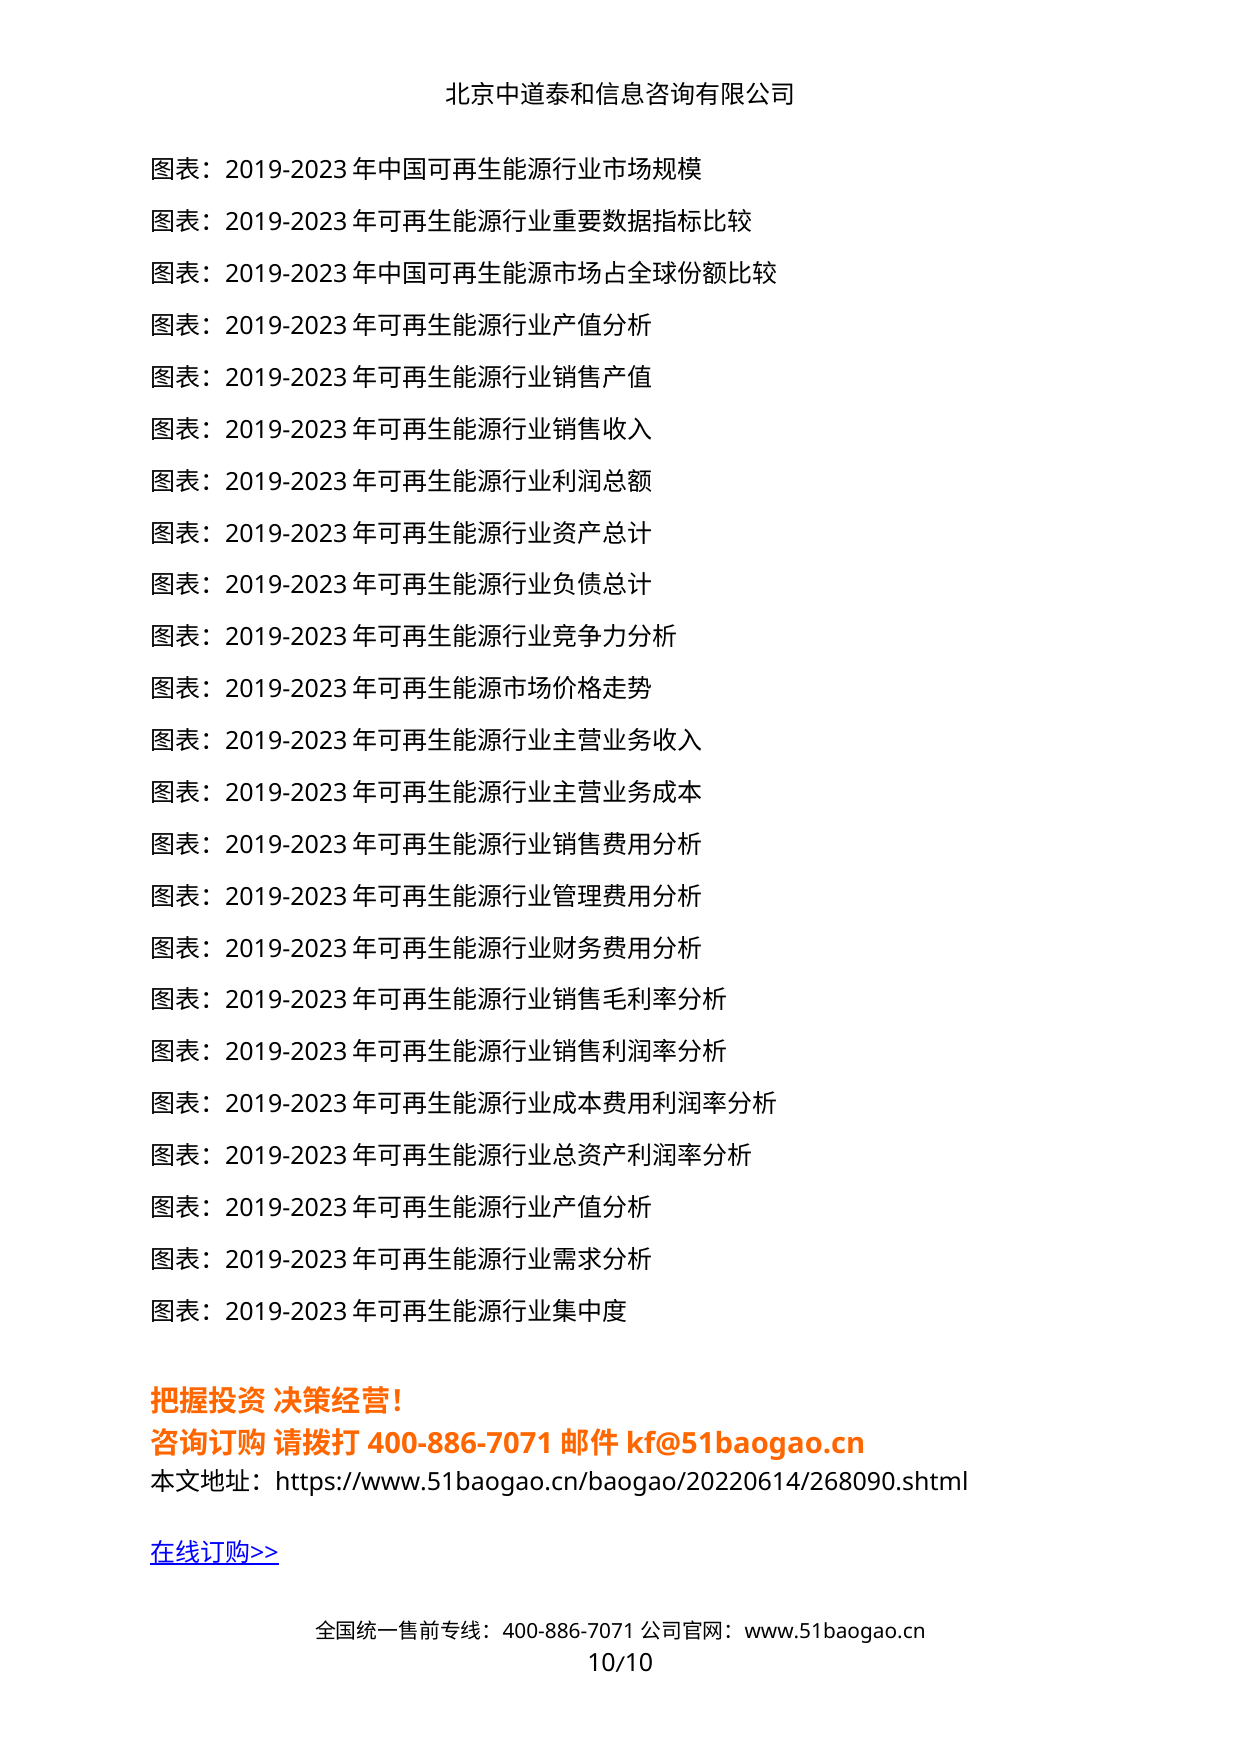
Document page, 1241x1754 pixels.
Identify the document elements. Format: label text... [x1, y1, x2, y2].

text 图表：2019-2023年可再生能源行业集中度 [150, 1291, 1090, 1327]
text 图表：2019-2023年可再生能源行业销售产值 [150, 357, 1090, 394]
text 图表：2019-2023年可再生能源行业销售费用分析 [150, 824, 1090, 861]
text 图表：2019-2023年可再生能源行业资产总计 [150, 513, 1090, 549]
text 图表：2019-2023年可再生能源行业产值分析 [150, 306, 1090, 342]
text 图表：2019-2023年可再生能源行业负债总计 [150, 565, 1090, 601]
text 图表：2019-2023年可再生能源行业竞争力分析 [150, 617, 1090, 653]
text 图表：2019-2023年可再生能源行业销售收入 [150, 409, 1090, 446]
text 图表：2019-2023年可再生能源行业成本费用利润率分析 [150, 1084, 1090, 1120]
text 图表：2019-2023年可再生能源市场价格走势 [150, 669, 1090, 705]
text 图表：2019-2023年可再生能源行业主营业务收入 [150, 721, 1090, 757]
text 图表：2019-2023年中国可再生能源市场占全球份额比较 [150, 254, 1090, 290]
text 图表：2019-2023年可再生能源行业需求分析 [150, 1239, 1090, 1276]
text 图表：2019-2023年可再生能源行业管理费用分析 [150, 876, 1090, 912]
text 图表：2019-2023年可再生能源行业财务费用分析 [150, 928, 1090, 964]
text 图表：2019-2023年可再生能源行业利润总额 [150, 461, 1090, 497]
text 图表：2019-2023年中国可再生能源行业市场规模 [150, 150, 1090, 186]
text 图表：2019-2023年可再生能源行业总资产利润率分析 [150, 1136, 1090, 1172]
text 图表：2019-2023年可再生能源行业重要数据指标比较 [150, 202, 1090, 238]
text 图表：2019-2023年可再生能源行业主营业务成本 [150, 772, 1090, 809]
text 在线订购>> [150, 1498, 1090, 1568]
text 图表：2019-2023年可再生能源行业销售利润率分析 [150, 1032, 1090, 1068]
text 图表：2019-2023年可再生能源行业销售毛利率分析 [150, 980, 1090, 1016]
text 把握投资 决策经营！咨询订购 请拨打 400-886-7071 邮件 kf@51baogao.cn本文地址：https://www.51baogao.cn/baogao/20220614/268090.shtml [150, 1343, 1090, 1498]
text 图表：2019-2023年可再生能源行业产值分析 [150, 1187, 1090, 1224]
